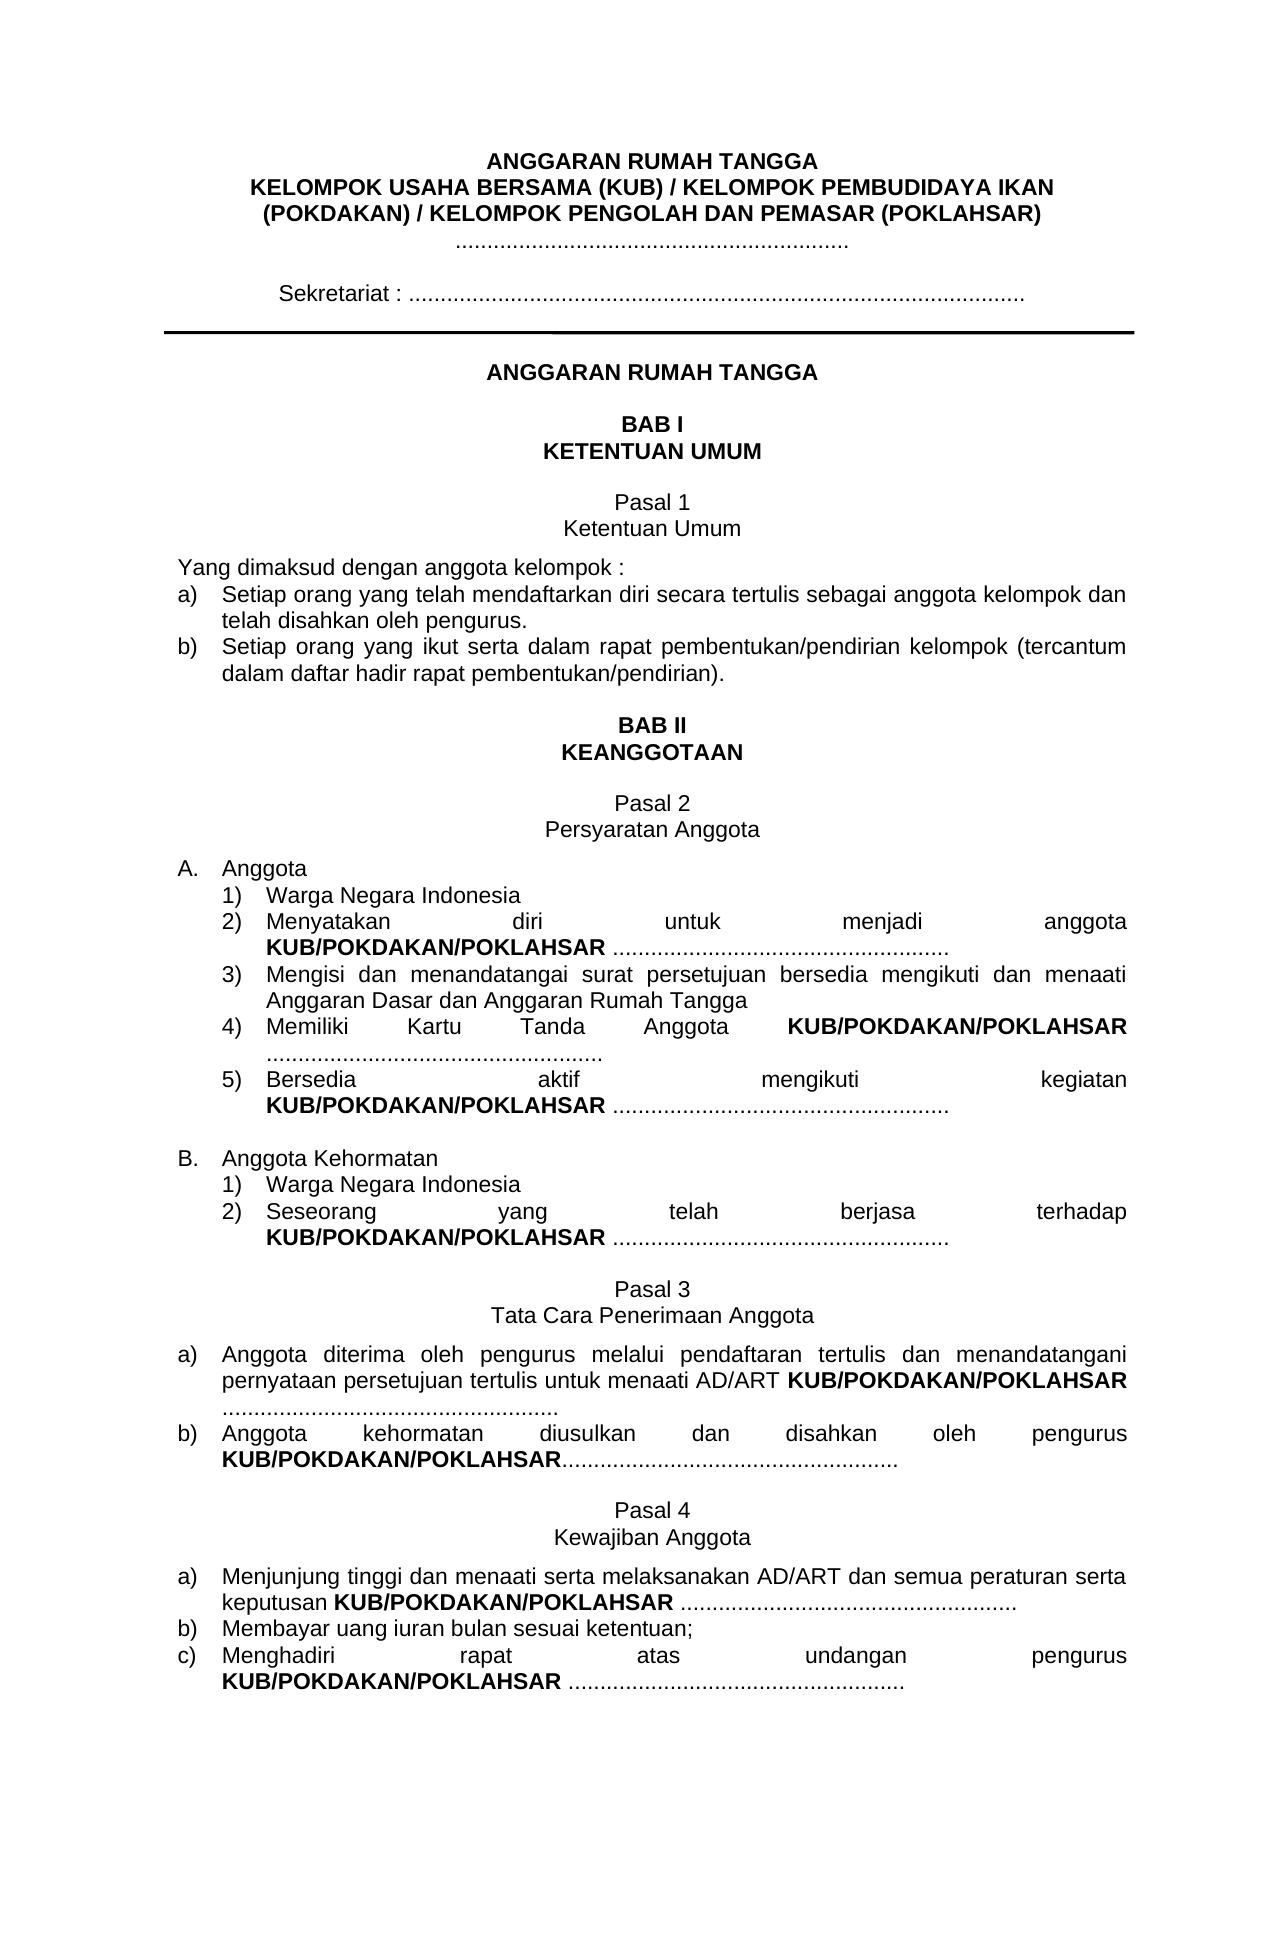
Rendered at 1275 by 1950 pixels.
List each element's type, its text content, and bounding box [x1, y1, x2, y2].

text BAB I [177, 411, 1127, 438]
text Sekretariat : ................................................................................................. ANGGARAN RUMAH TANGGA [177, 253, 1127, 331]
text ANGGARAN RUMAH TANGGA [177, 148, 1127, 174]
list Anggota kehormatan diusulkan dan disahkan oleh pengurus KUB/POKDAKAN/POKLAHSAR..................................................... [177, 1420, 1127, 1472]
list Memiliki Kartu Tanda Anggota KUB/POKDAKAN/POKLAHSAR ..................................................... [222, 1013, 1127, 1066]
list Menyatakan diri untuk menjadi anggota KUB/POKDAKAN/POKLAHSAR ..................................................... [222, 908, 1127, 961]
list Mengisi dan menandatangai surat persetujuan bersedia mengikuti dan menaati Anggaran Dasar dan Anggaran Rumah Tangga [222, 961, 1127, 1013]
text KETENTUAN UMUM [177, 438, 1127, 464]
text Pasal 4 [177, 1497, 1127, 1524]
text BAB II [177, 712, 1127, 739]
list Seseorang yang telah berjasa terhadap KUB/POKDAKAN/POKLAHSAR ..................................................... [222, 1198, 1127, 1251]
list Setiap orang yang telah mendaftarkan diri secara tertulis sebagai anggota kelompok dan telah disahkan oleh pengurus. [177, 581, 1127, 633]
text Persyaratan Anggota [177, 816, 1127, 843]
list Menjunjung tinggi dan menaati serta melaksanakan AD/ART dan semua peraturan serta keputusan KUB/POKDAKAN/POKLAHSAR ..................................................... [177, 1563, 1127, 1615]
text Sekretariat : ................................................................................................. ANGGARAN RUMAH TANGGA [177, 335, 1127, 385]
list Warga Negara Indonesia [222, 882, 1127, 908]
text Pasal 3 [177, 1276, 1127, 1302]
list Membayar uang iuran bulan sesuai ketentuan; [177, 1615, 1127, 1642]
text Ketentuan Umum [177, 515, 1127, 542]
list Warga Negara Indonesia [222, 1171, 1127, 1198]
text Pasal 2 [177, 790, 1127, 816]
list Menghadiri rapat atas undangan pengurus KUB/POKDAKAN/POKLAHSAR ..................................................... [177, 1642, 1127, 1694]
list Anggota [177, 855, 1127, 882]
list Anggota diterima oleh pengurus melalui pendaftaran tertulis dan menandatangani pernyataan persetujuan tertulis untuk menaati AD/ART KUB/POKDAKAN/POKLAHSAR ..................................................... [177, 1341, 1127, 1420]
text KELOMPOK USAHA BERSAMA (KUB) / KELOMPOK PEMBUDIDAYA IKAN (POKDAKAN) / KELOMPOK PENGOLAH DAN PEMASAR (POKLAHSAR) .............................................................. [177, 174, 1127, 253]
text KEANGGOTAAN [177, 739, 1127, 765]
list Anggota Kehormatan [177, 1145, 1127, 1171]
list Setiap orang yang ikut serta dalam rapat pembentukan/pendirian kelompok (tercantum dalam daftar hadir rapat pembentukan/pendirian). [177, 633, 1127, 686]
text Tata Cara Penerimaan Anggota [177, 1302, 1127, 1328]
text Kewajiban Anggota [177, 1524, 1127, 1550]
text Yang dimaksud dengan anggota kelompok : [177, 554, 1127, 581]
list Bersedia aktif mengikuti kegiatan KUB/POKDAKAN/POKLAHSAR ..................................................... [222, 1066, 1127, 1119]
text Pasal 1 [177, 489, 1127, 515]
